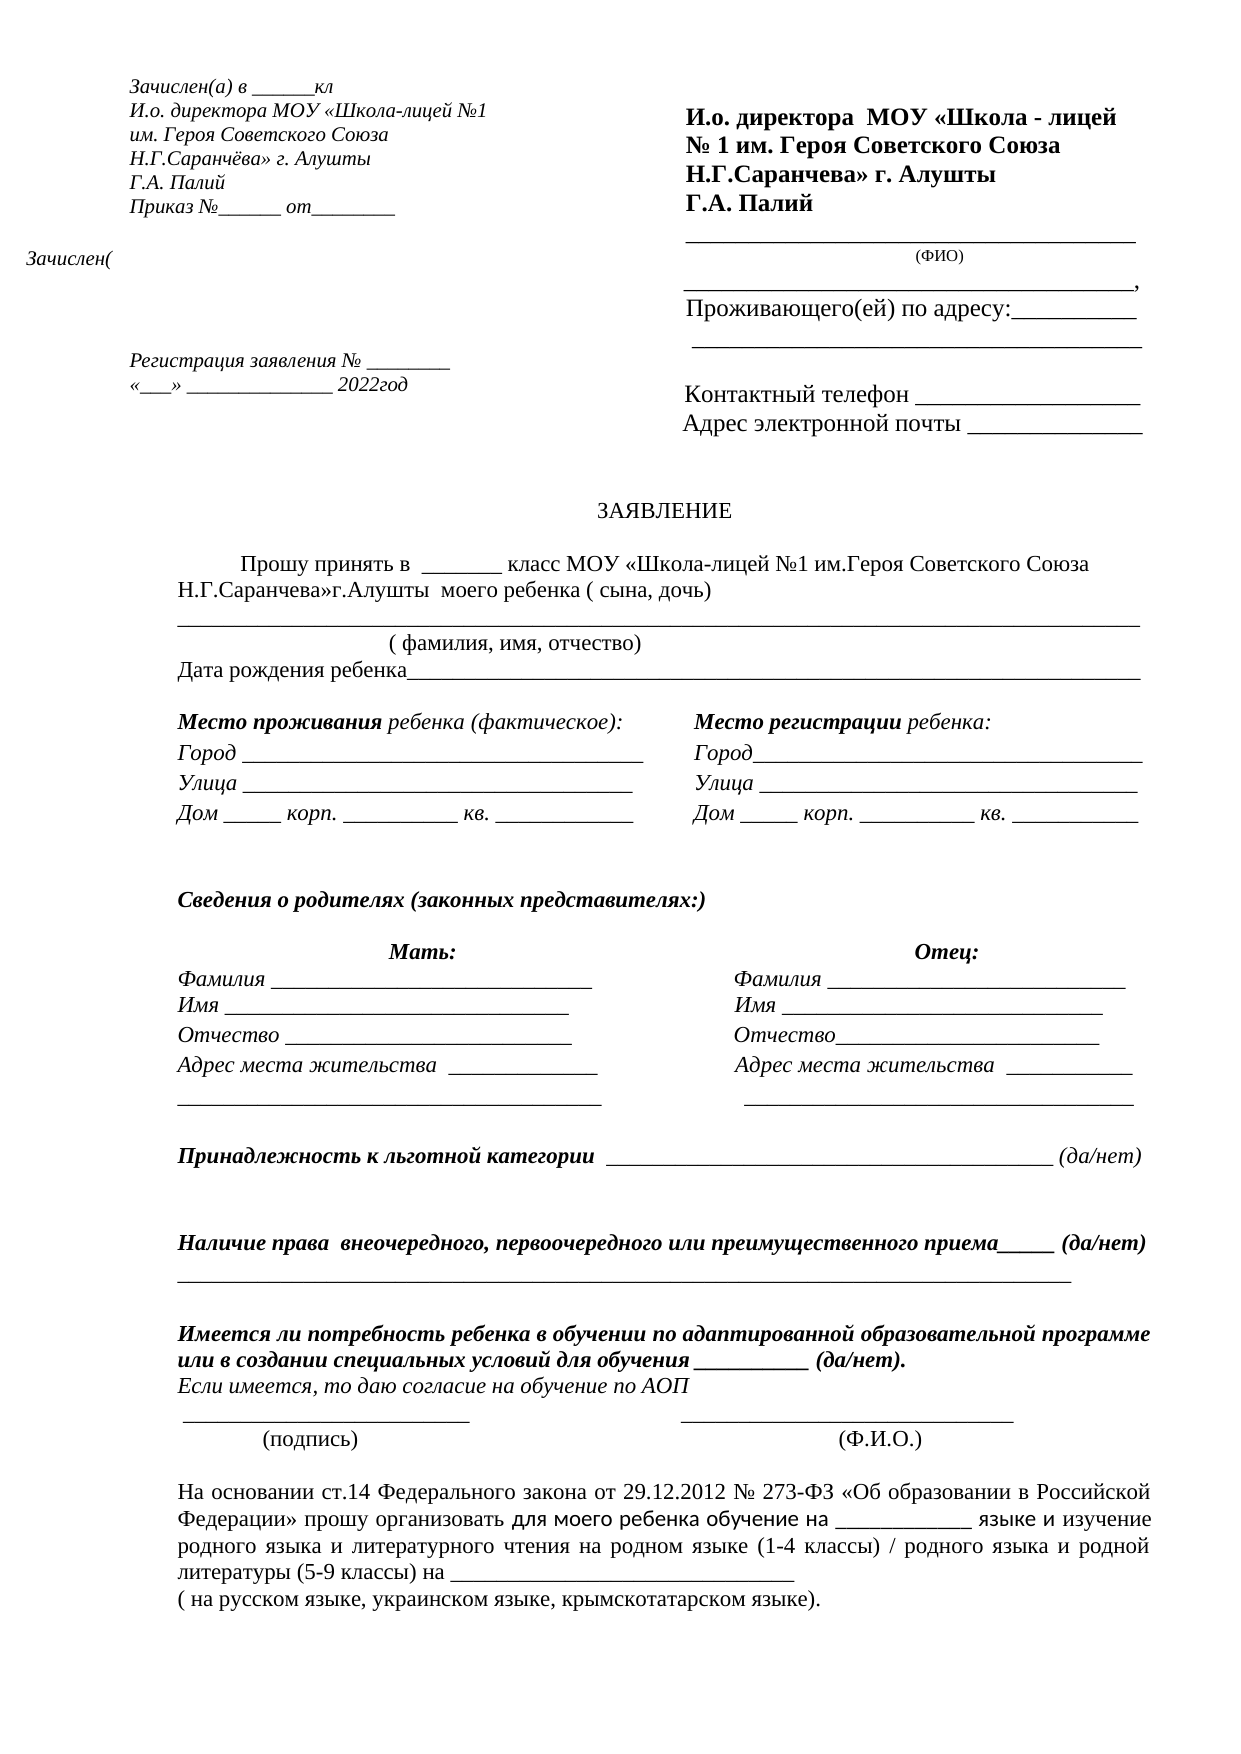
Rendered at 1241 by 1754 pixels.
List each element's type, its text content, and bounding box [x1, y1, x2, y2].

text Дом _____ корп. __________ кв. ____________ Дом _____ корп. __________ кв. ___________ [177, 799, 1152, 825]
text (подпись) (Ф.И.О.) [177, 1425, 1152, 1451]
text ( фамилия, имя, отчество) [177, 629, 1152, 656]
text Если имеется, то даю согласие на обучение по АОП [177, 1372, 1152, 1399]
text Адрес места жительства _____________ Адрес места жительства ___________ [177, 1052, 1152, 1078]
text Сведения о родителях (законных представителях:) [177, 886, 1152, 912]
text Наличие права внеочередного, первоочередного или преимущественного приема_____ (да/нет) [177, 1229, 1152, 1255]
text Место проживания ребенка (фактическое): Место регистрации ребенка: [177, 708, 1152, 735]
text Мать: Отец: [177, 938, 1152, 965]
text Прошу принять в _______ класс МОУ «Школа-лицей №1 им.Героя Советского Союза Н.Г.Саранчева»г.Алушты моего ребенка ( сына, дочь) ____________________________________________________________________________________ [177, 550, 1152, 629]
text Принадлежность к льготной категории _______________________________________ (да/нет) [177, 1142, 1152, 1168]
text ( на русском языке, украинском языке, крымскотатарском языке). [177, 1585, 1152, 1611]
text _____________________________________ __________________________________ [177, 1082, 1152, 1108]
text Дата рождения ребенка________________________________________________________________ [177, 656, 1152, 682]
table_header Зачислен(а) в ______кл И.о. директора МОУ «Школа-лицей №1 им. Героя Советского Союза Н.Г.Саранчёва» г. Алушты Г.А. Палий Приказ №______ от________ Зачислен( Дире Регистрация заявления № ________ «___» ______________ 2022год [118, 74, 587, 497]
text Отчество _________________________ Отчество_______________________ [177, 1021, 1152, 1048]
text На основании ст.14 Федерального закона от 29.12.2012 № 273-ФЗ «Об образовании в Российской Федерации» прошу организовать для моего ребенка обучение на ____________ языке и изучение родного языка и литературного чтения на родном языке (1-4 классы) / родного языка и родной литературы (5-9 классы) на ______________________________ [177, 1478, 1152, 1585]
text ЗАЯВЛЕНИЕ [177, 497, 1152, 524]
text Фамилия ____________________________ Фамилия __________________________ [177, 965, 1152, 991]
table_header И.о. директора МОУ «Школа - лицей № 1 им. Героя Советского Союза Н.Г.Саранчева» г. Алушты Г.А. Палий ____________________________________ (ФИО) ____________________________________, Проживающего(ей) по адресу:__________ ____________________________________ Контактный телефон __________________ Адрес электронной почты ______________ [587, 74, 1163, 497]
text ______________________________________________________________________________ [177, 1259, 1152, 1286]
text Имеется ли потребность ребенка в обучении по адаптированной образовательной программе или в создании специальных условий для обучения __________ (да/нет). [177, 1319, 1152, 1372]
text Город ___________________________________ Город__________________________________ [177, 738, 1152, 765]
text Улица __________________________________ Улица _________________________________ [177, 769, 1152, 795]
text Имя ______________________________ Имя ____________________________ [177, 991, 1152, 1017]
text _________________________ _____________________________ [177, 1399, 1152, 1425]
